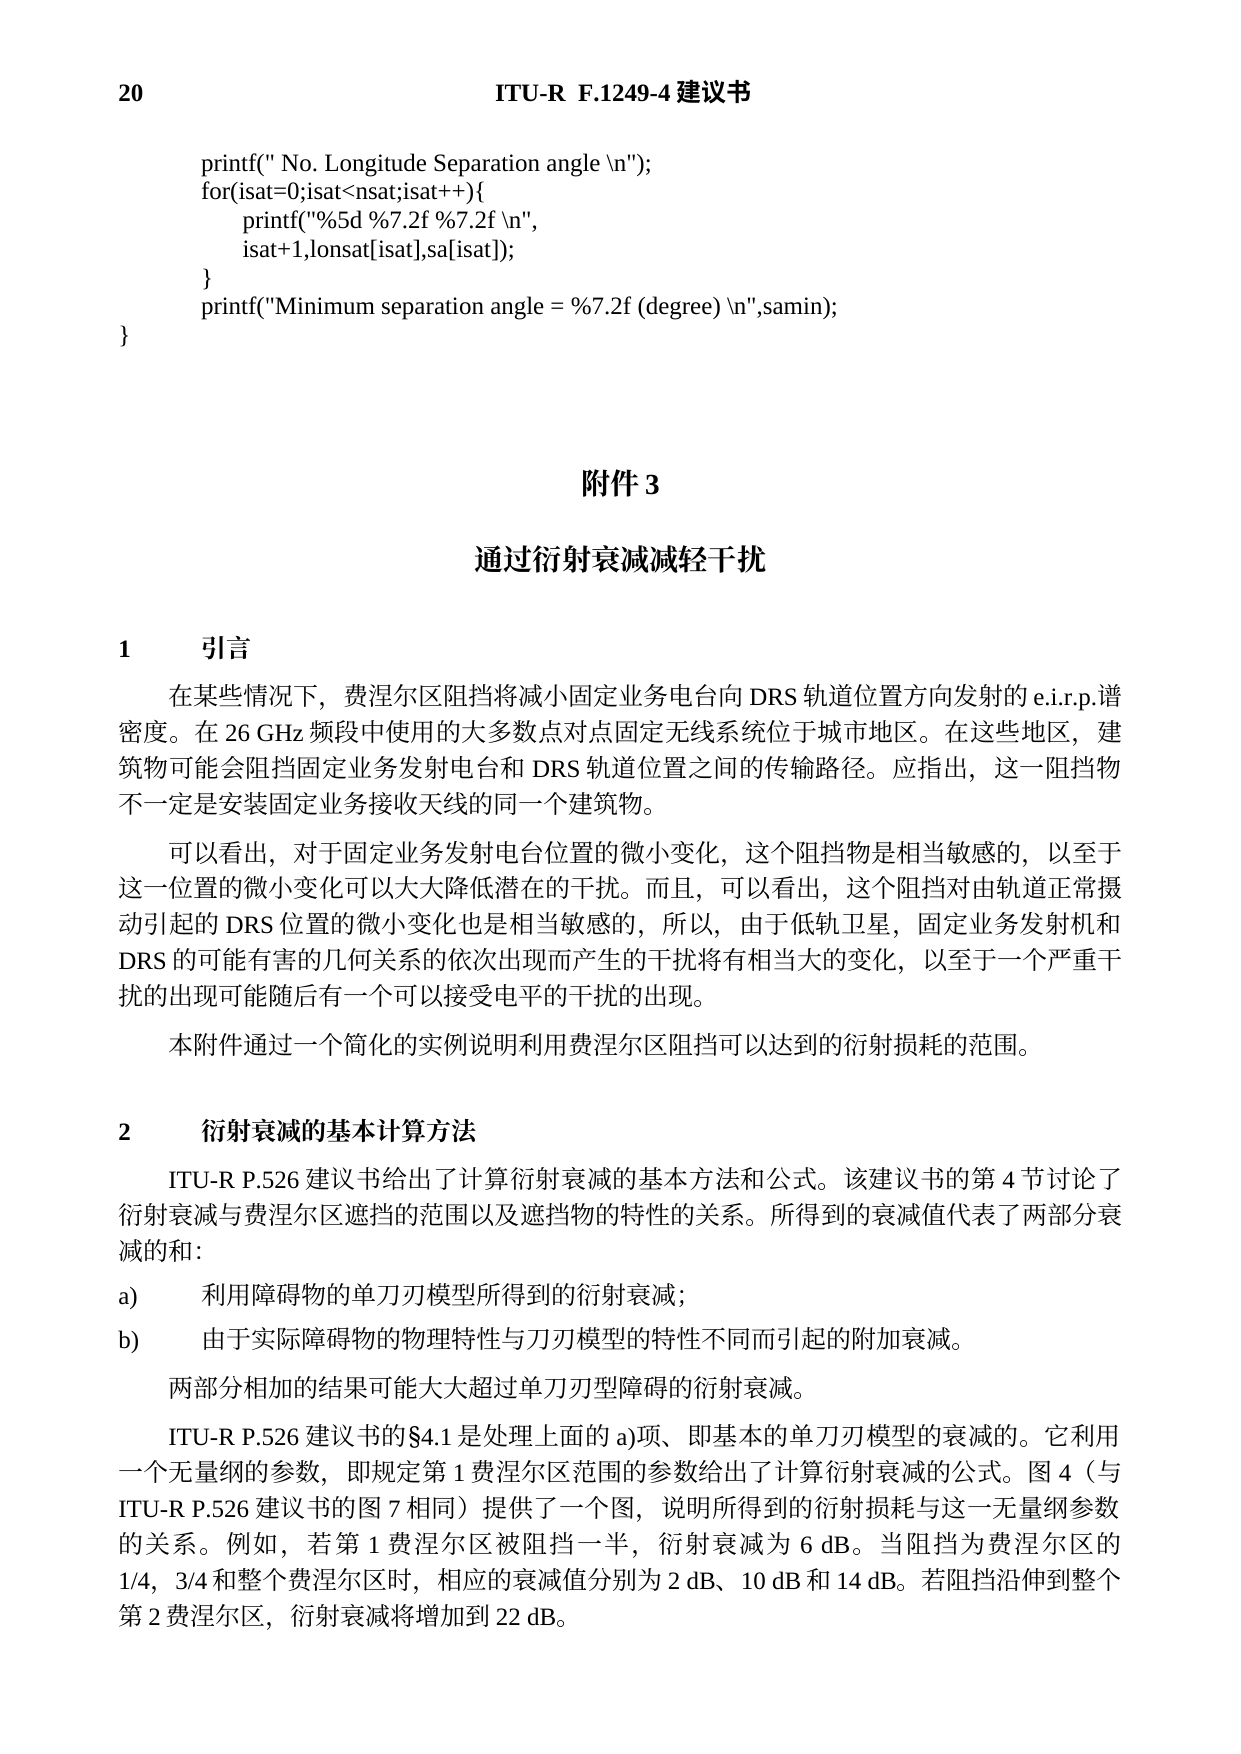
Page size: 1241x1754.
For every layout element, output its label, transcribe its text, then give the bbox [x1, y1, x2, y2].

text } [118, 320, 1122, 349]
text 两部分相加的结果可能大大超过单刀刃型障碍的衍射衰减。 [118, 1369, 1122, 1404]
text printf("%5d %7.2f %7.2f \n", [118, 205, 1122, 234]
text printf("Minimum separation angle = %7.2f (degree) \n",samin); [118, 291, 1122, 320]
text for(isat=0;isat<nsat;isat++){ [118, 176, 1122, 205]
text isat+1,lonsat[isat],sa[isat]); [118, 234, 1122, 263]
text 本附件通过一个简化的实例说明利用费涅尔区阻挡可以达到的衍射损耗的范围。 [118, 1025, 1122, 1061]
text ITU-R P.526建议书的§4.1是处理上面的a)项、即基本的单刀刃模型的衰减的。它利用一个无量纲的参数，即规定第1费涅尔区范围的参数给出了计算衍射衰减的公式。图4（与ITU-R P.526建议书的图7相同）提供了一个图，说明所得到的衍射损耗与这一无量纲参数的关系。例如，若第1费涅尔区被阻挡一半，衍射衰减为6 dB。当阻挡为费涅尔区的1/4，3/4和整个费涅尔区时，相应的衰减值分别为2 dB、10 dB和14 dB。若阻挡沿伸到整个第2费涅尔区，衍射衰减将增加到22 dB。 [118, 1417, 1122, 1633]
text 在某些情况下，费涅尔区阻挡将减小固定业务电台向DRS轨道位置方向发射的e.i.r.p.谱密度。在26 GHz频段中使用的大多数点对点固定无线系统位于城市地区。在这些地区，建筑物可能会阻挡固定业务发射电台和DRS轨道位置之间的传输路径。应指出，这一阻挡物不一定是安装固定业务接收天线的同一个建筑物。 [118, 677, 1122, 821]
text ITU-R P.526建议书给出了计算衍射衰减的基本方法和公式。该建议书的第4节讨论了衍射衰减与费涅尔区遮挡的范围以及遮挡物的特性的关系。所得到的衰减值代表了两部分衰减的和： [118, 1160, 1122, 1268]
title 附件3 通过衍射衰减减轻干扰 [118, 461, 1122, 578]
text a) 利用障碍物的单刀刃模型所得到的衍射衰减； [118, 1276, 1122, 1312]
text 可以看出，对于固定业务发射电台位置的微小变化，这个阻挡物是相当敏感的，以至于这一位置的微小变化可以大大降低潜在的干扰。而且，可以看出，这个阻挡对由轨道正常摄动引起的DRS位置的微小变化也是相当敏感的，所以，由于低轨卫星，固定业务发射机和DRS的可能有害的几何关系的依次出现而产生的干扰将有相当大的变化，以至于一个严重干扰的出现可能随后有一个可以接受电平的干扰的出现。 [118, 833, 1122, 1013]
subtitle 2 衍射衰减的基本计算方法 [118, 1111, 1122, 1147]
text b) 由于实际障碍物的物理特性与刀刃模型的特性不同而引起的附加衰减。 [118, 1320, 1122, 1356]
subtitle 1 引言 [118, 628, 1122, 664]
text } [118, 263, 1122, 291]
text printf(" No. Longitude Separation angle \n"); [118, 148, 1122, 176]
